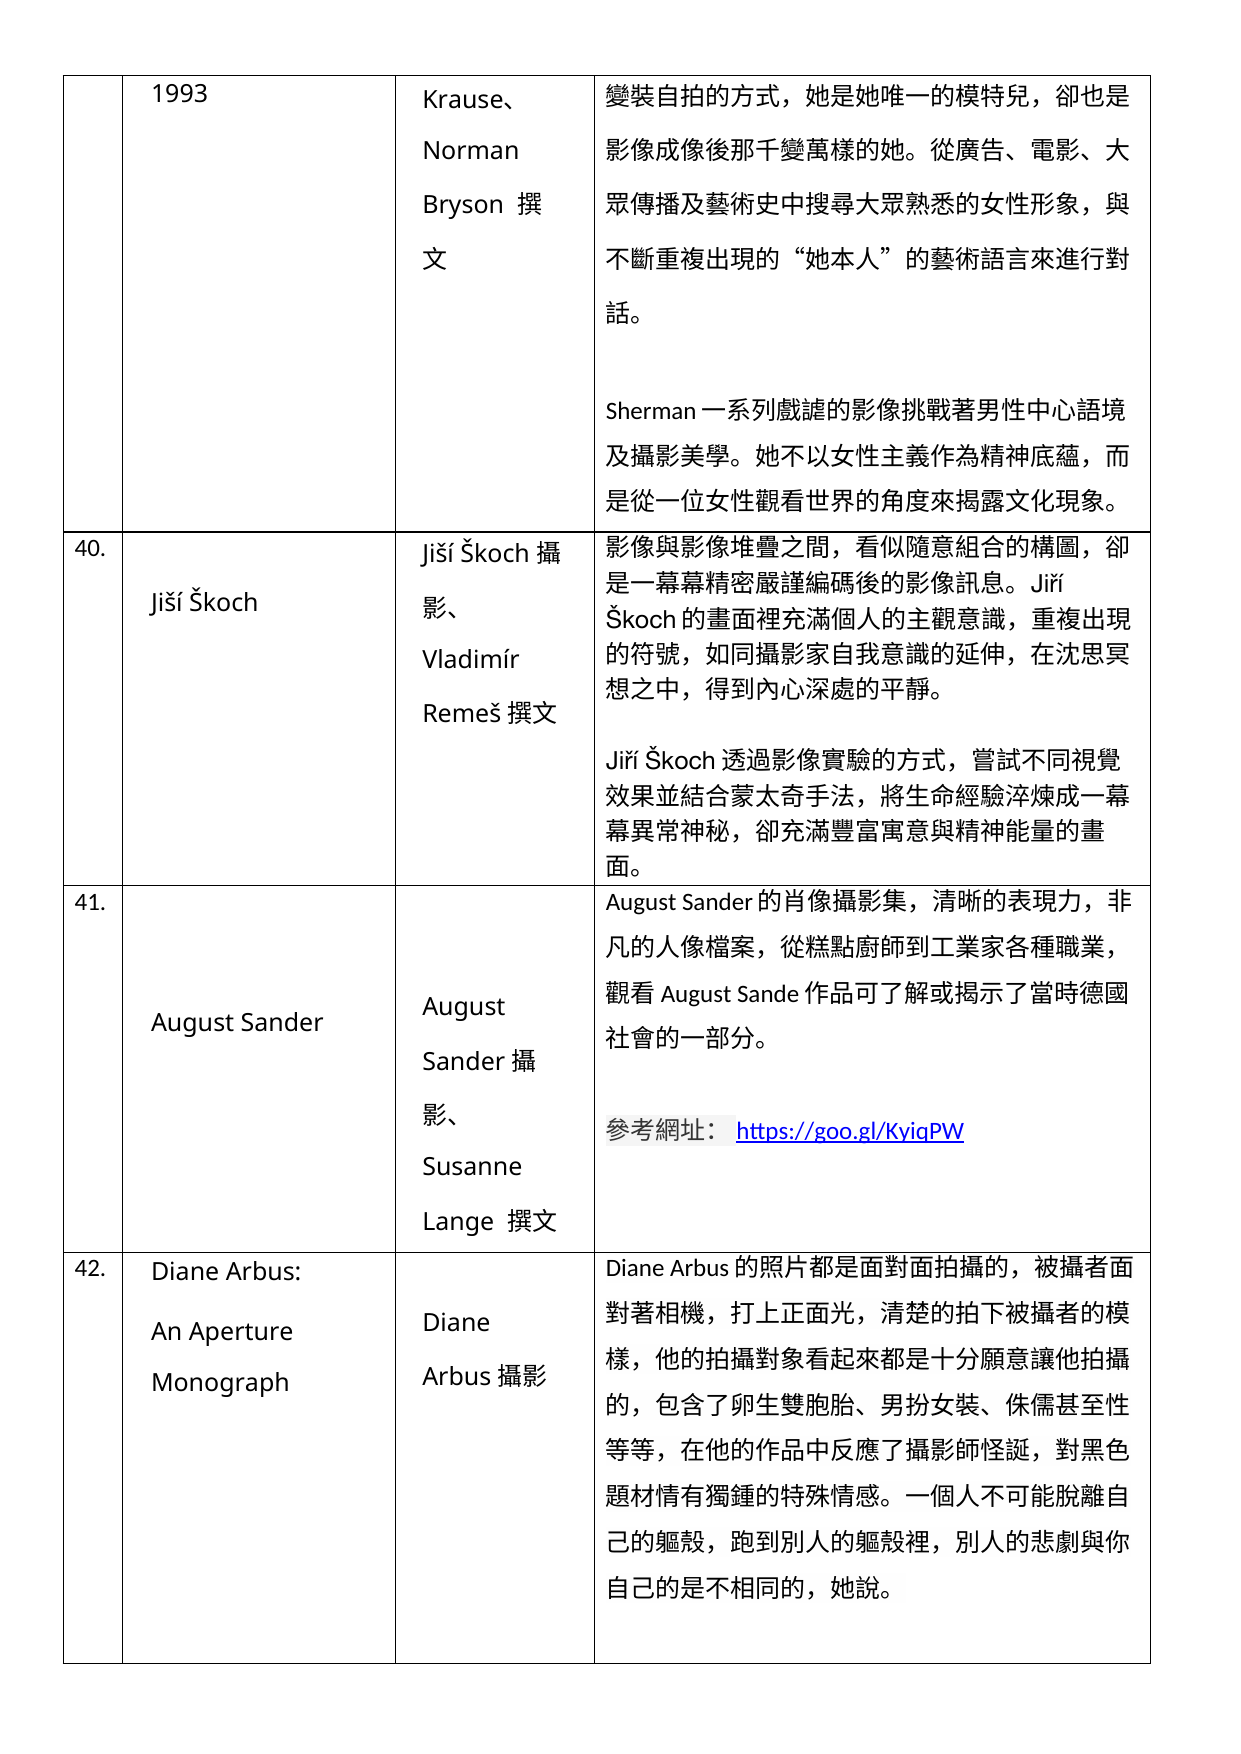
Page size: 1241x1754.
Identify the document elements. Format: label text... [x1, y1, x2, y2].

table_cell 影像與影像堆疊之間，看似隨意組合的構圖，卻是一幕幕精密嚴謹編碼後的影像訊息。Jiří Škoch的畫面裡充滿個人的主觀意識，重複出現的符號，如同攝影家自我意識的延伸，在沈思冥想之中，得到內心深處的平靜。 Jiří Škoch透過影像實驗的方式，嘗試不同視覺效果並結合蒙太奇手法，將生命經驗淬煉成一幕幕異常神秘，卻充滿豐富寓意與精神能量的畫面。 [595, 533, 1150, 885]
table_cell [595, 76, 1150, 531]
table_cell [123, 76, 395, 531]
table_cell August Sander的肖像攝影集，清晰的表現力，非凡的人像檔案，從糕點廚師到工業家各種職業，觀看August Sande作品可了解或揭示了當時德國社會的一部分。 參考網址： https://goo.gl/KyiqPW [595, 886, 1150, 1252]
table_cell Diane Arbus的照片都是面對面拍攝的，被攝者面對著相機，打上正面光，清楚的拍下被攝者的模樣，他的拍攝對象看起來都是十分願意讓他拍攝的，包含了卵生雙胞胎、男扮女裝、侏儒甚至性等等，在他的作品中反應了攝影師怪誕，對黑色題材情有獨鍾的特殊情感。一個人不可能脫離自己的軀殼，跑到別人的軀殼裡，別人的悲劇與你自己的是不相同的，她說。 [595, 1253, 1150, 1663]
table_cell [64, 76, 122, 531]
table_cell Diane Arbus: An Aperture Monograph [123, 1253, 395, 1663]
table_cell August Sander 攝影、 Susanne Lange 撰文 [396, 886, 594, 1252]
table_cell [64, 533, 122, 885]
table_cell [64, 886, 122, 1252]
table_cell Diane Arbus 攝影 [396, 1253, 594, 1663]
table_cell [64, 1253, 122, 1663]
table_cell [396, 76, 594, 531]
table_cell Jiší Škoch [123, 533, 395, 885]
table_cell Jiší Škoch 攝影、 Vladimír Remeš 撰文 [396, 533, 594, 885]
table_cell August Sander [123, 886, 395, 1252]
